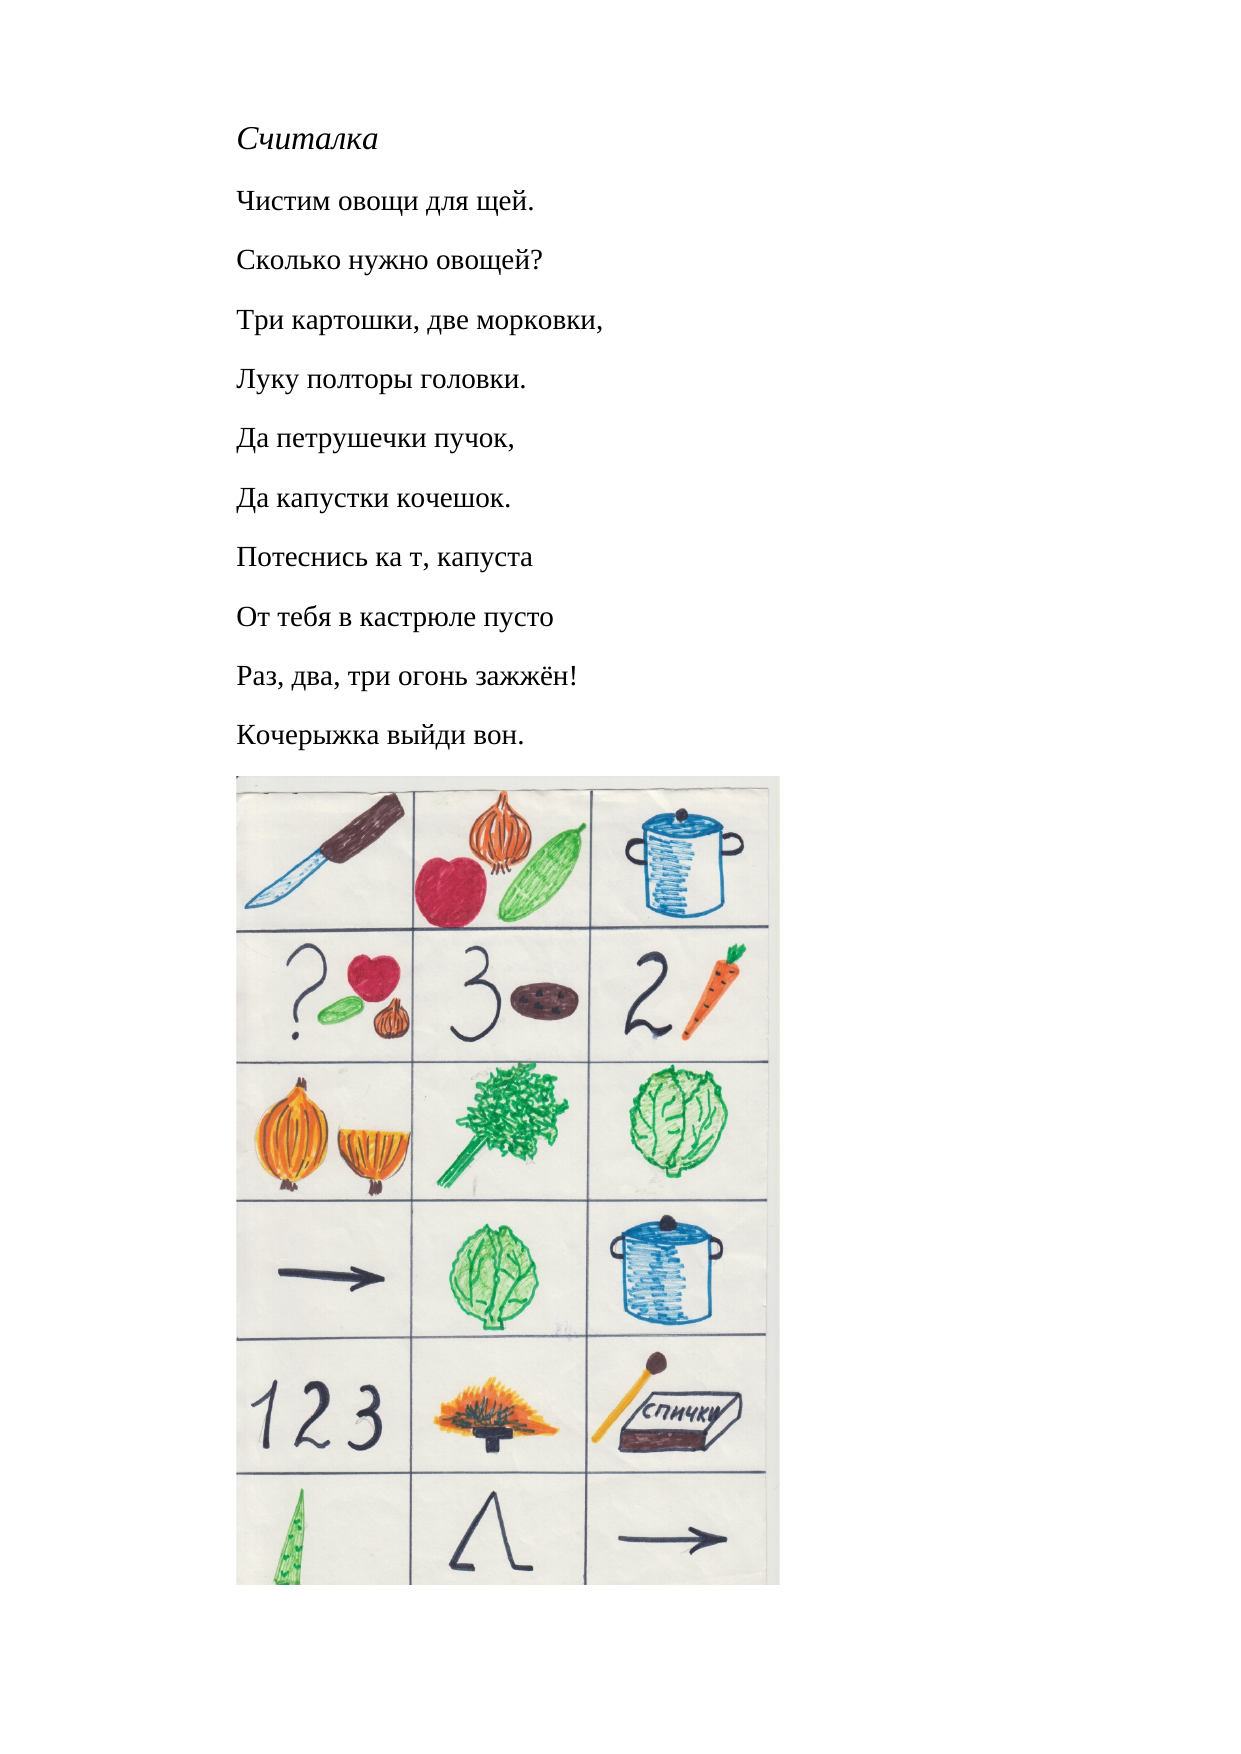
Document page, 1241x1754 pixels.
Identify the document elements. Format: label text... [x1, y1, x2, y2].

text Чистим овощи для щей. [177, 183, 1152, 217]
text От тебя в кастрюле пусто [177, 599, 1152, 632]
text Да капустки кочешок. [177, 480, 1152, 513]
text Сколько нужно овощей? [177, 242, 1152, 276]
text Да петрушечки пучок, [177, 421, 1152, 454]
text Луку полторы головки. [177, 361, 1152, 395]
text Считалка [177, 118, 1152, 156]
text Кочерыжка выйди вон. [177, 717, 1152, 751]
text Потеснись ка т, капуста [177, 539, 1152, 573]
text Раз, два, три огонь зажжён! [177, 658, 1152, 692]
text Три картошки, две морковки, [177, 302, 1152, 335]
picture [236, 776, 780, 1585]
